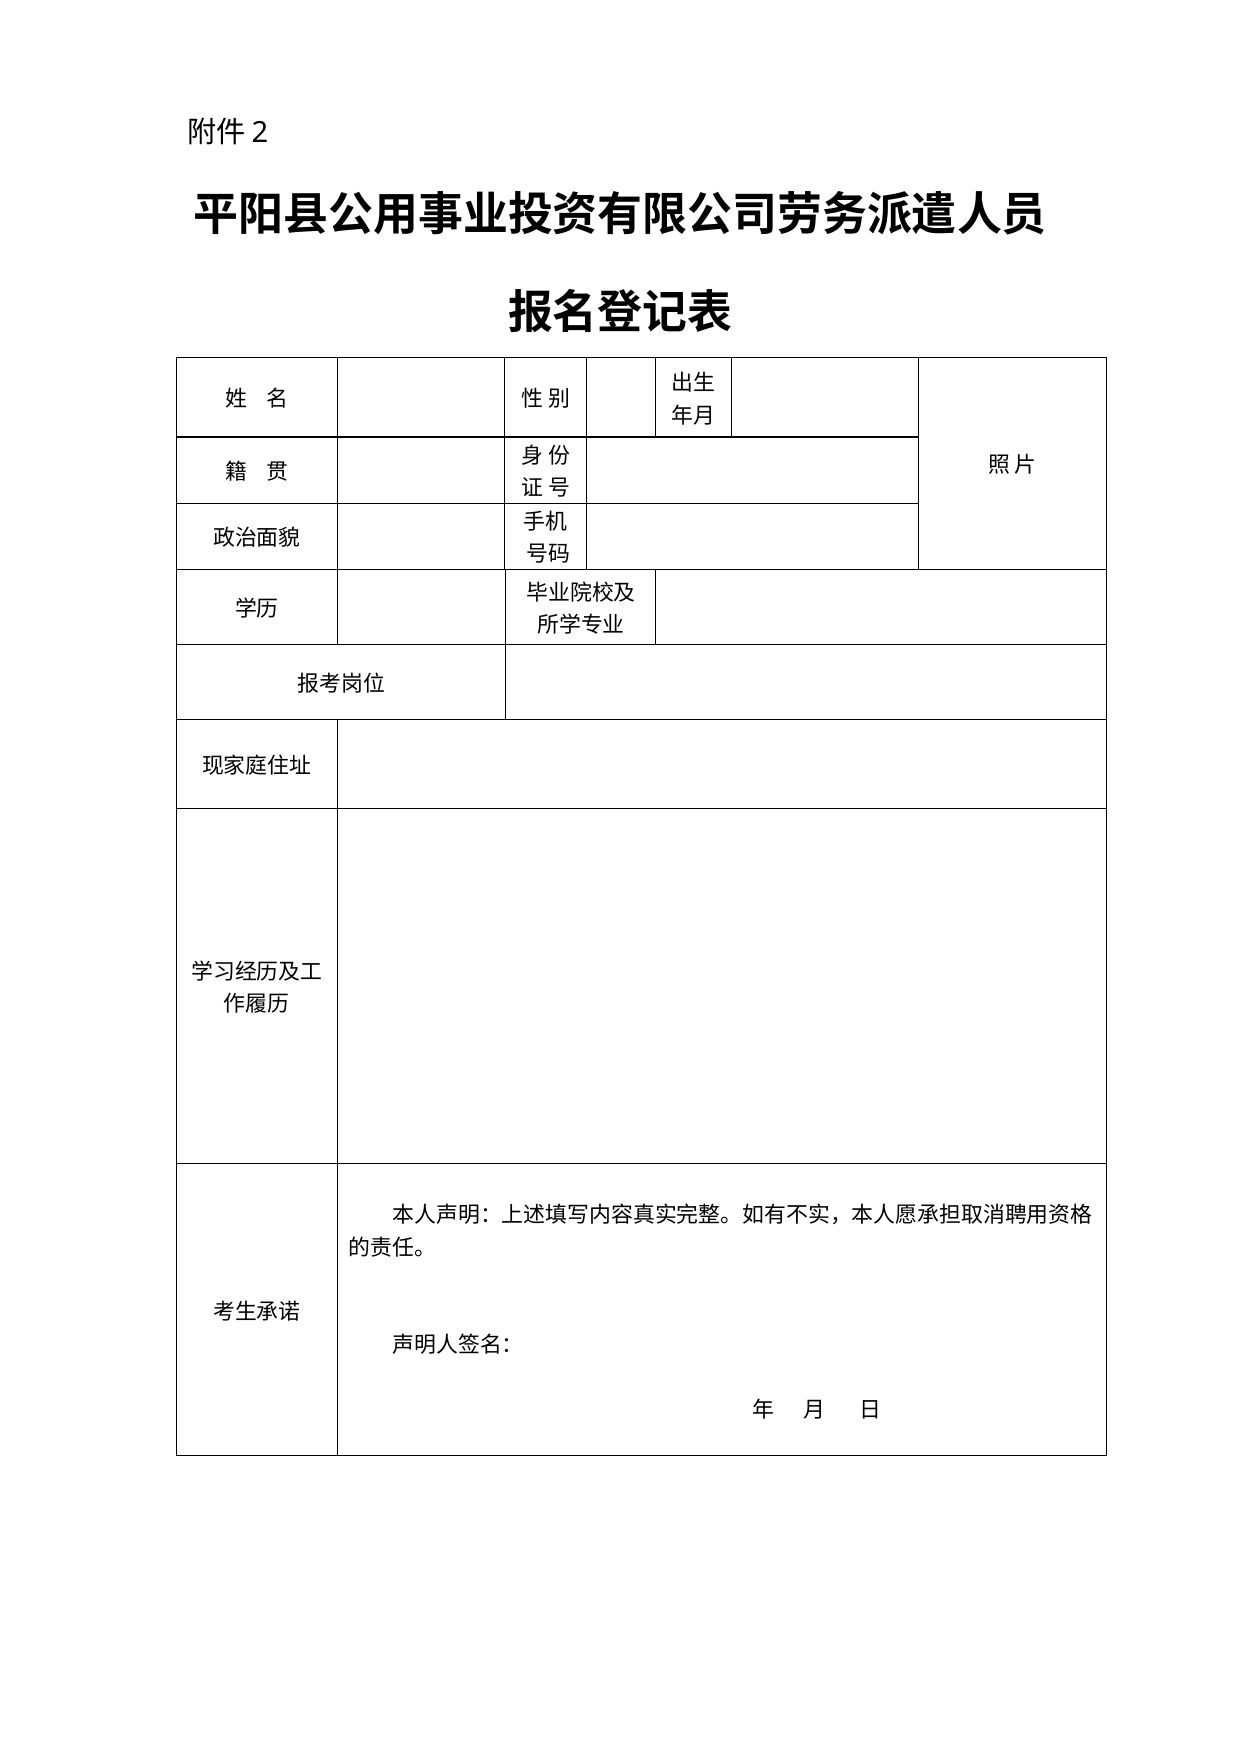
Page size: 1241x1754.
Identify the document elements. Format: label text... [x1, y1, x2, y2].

table_cell 政治面貌 [177, 504, 337, 568]
text 报名登记表 [187, 259, 1053, 357]
table_cell 手机 号码 [505, 504, 586, 568]
table_cell [656, 570, 1106, 644]
table_cell 学习经历及工作履历 [177, 809, 337, 1163]
text 平阳县公用事业投资有限公司劳务派遣人员 [187, 162, 1053, 259]
table_header [732, 358, 918, 436]
table_header [338, 358, 504, 436]
table_cell [338, 570, 505, 644]
table_cell [506, 645, 1106, 719]
table_cell [338, 504, 504, 568]
table_header 照 片 [919, 358, 1106, 568]
table_cell [587, 438, 918, 502]
table_cell 籍 贯 [177, 438, 337, 502]
table_cell [338, 809, 1106, 1163]
table_cell [338, 720, 1106, 808]
text 附件2 [187, 97, 1053, 162]
table_cell [338, 438, 504, 502]
table_cell 本人声明：上述填写内容真实完整。如有不实，本人愿承担取消聘用资格的责任。 声明人签名： 年 月 日 [338, 1164, 1106, 1455]
table_header [587, 358, 655, 436]
table_cell 报考岗位 [177, 645, 505, 719]
table_cell [587, 504, 918, 568]
table_cell 毕业院校及所学专业 [506, 570, 655, 644]
table_cell 现家庭住址 [177, 720, 337, 808]
table_header 姓 名 [177, 358, 337, 436]
table_cell 学历 [177, 570, 337, 644]
table_header 性 别 [505, 358, 586, 436]
table_header 出生 年月 [656, 358, 731, 436]
table_cell 身 份 证 号 [505, 438, 586, 502]
table_cell 考生承诺 [177, 1164, 337, 1455]
